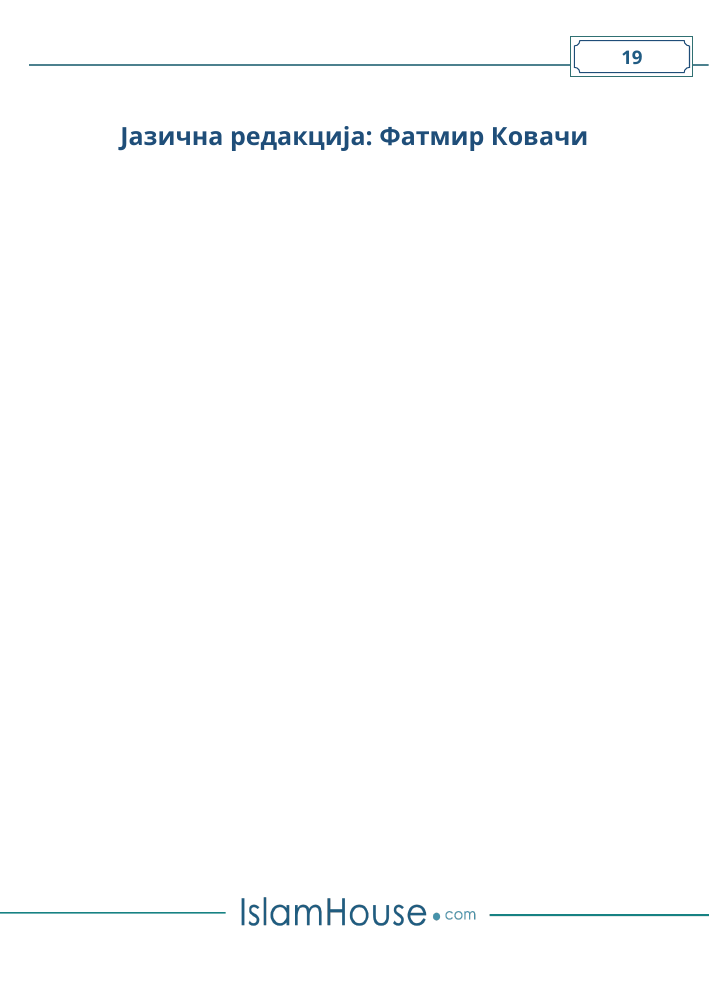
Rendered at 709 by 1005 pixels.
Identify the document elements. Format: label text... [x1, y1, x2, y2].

text Јазична редакција: Фатмир Ковачи [118, 118, 591, 152]
picture [0, 892, 226, 929]
picture [233, 892, 709, 933]
